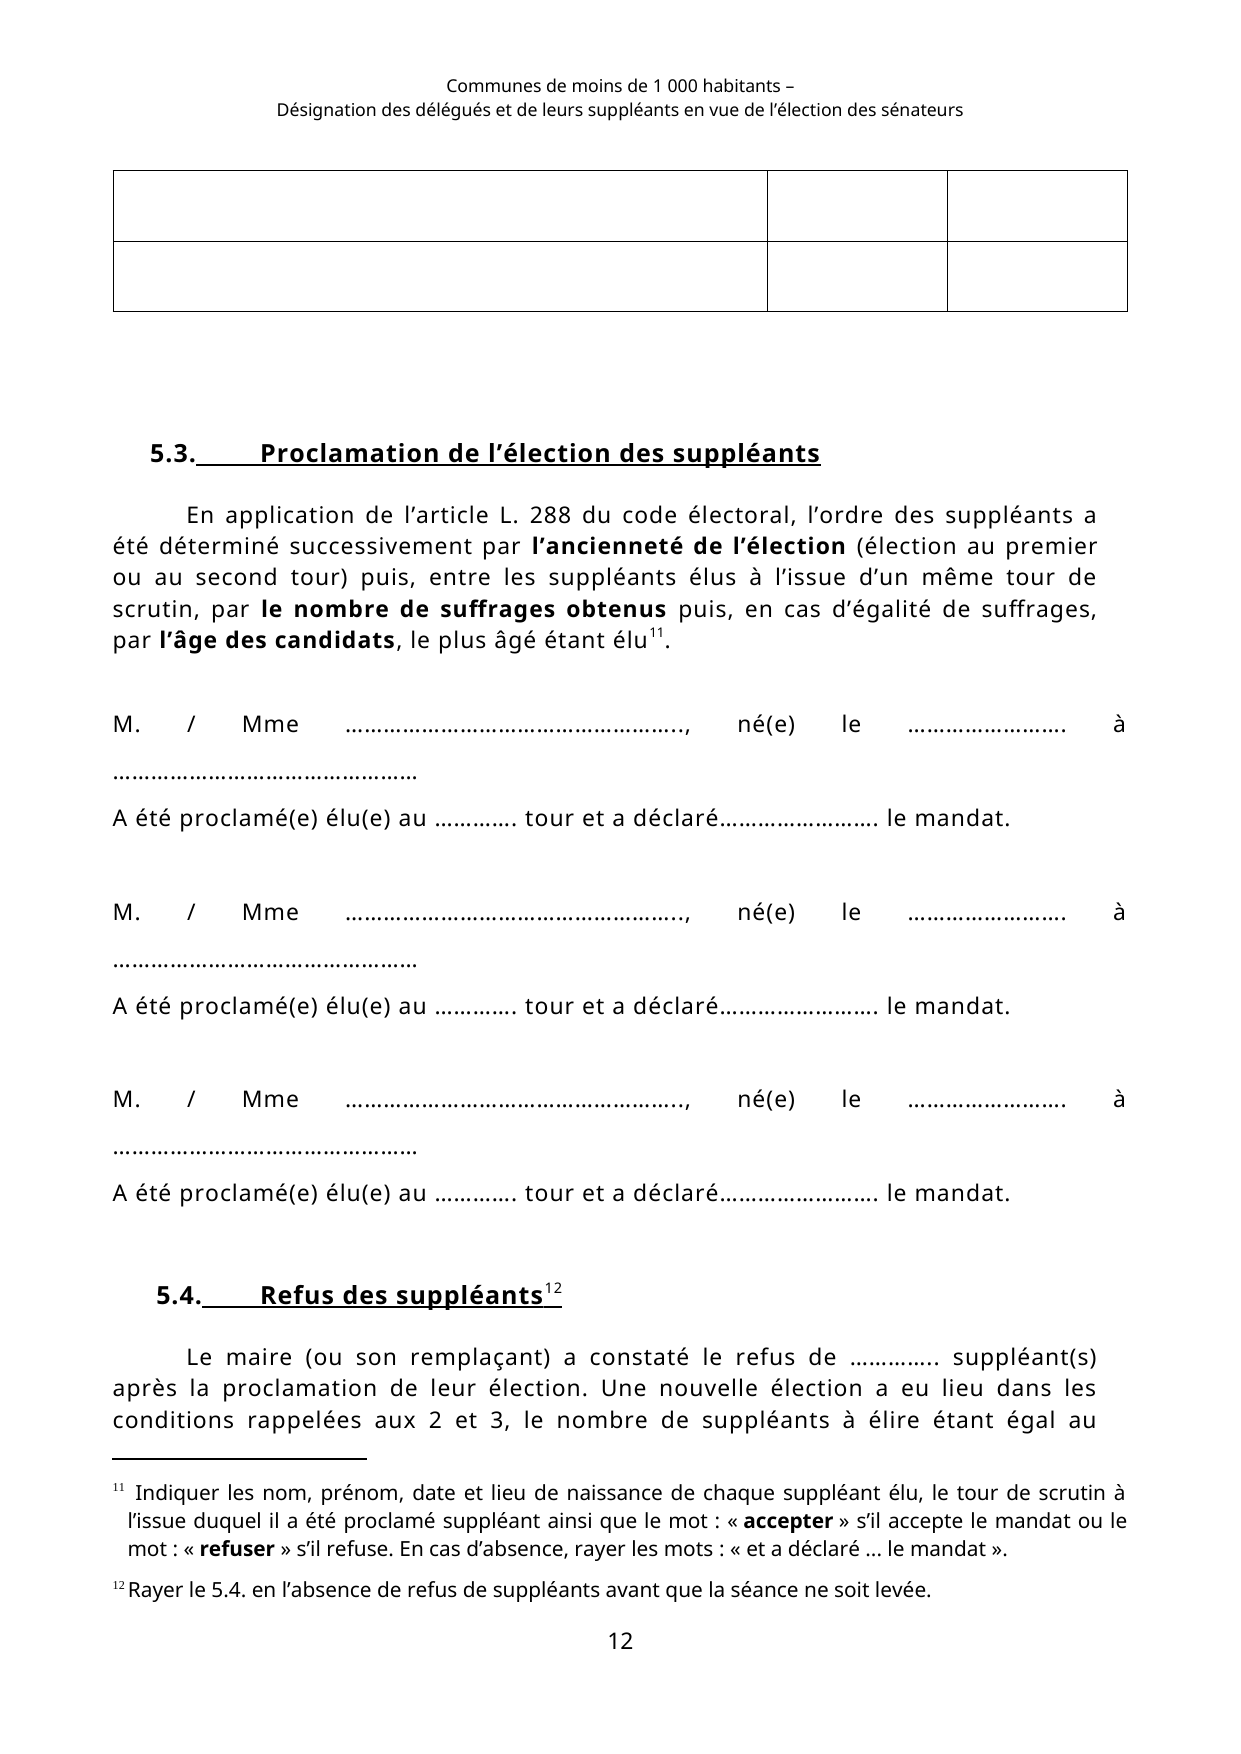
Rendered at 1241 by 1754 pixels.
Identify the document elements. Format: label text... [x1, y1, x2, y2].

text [112, 1341, 1098, 1435]
list Proclamation de l’élection des suppléants [150, 435, 1098, 469]
table_cell [114, 242, 767, 311]
table_cell [768, 171, 947, 241]
table_cell [948, 171, 1127, 241]
text A été proclamé(e) élu(e) au …………. tour et a déclaré……………………. le mandat. [112, 990, 1128, 1021]
list Refus des suppléants [156, 1277, 1128, 1312]
table_cell [768, 242, 947, 311]
text A été proclamé(e) élu(e) au …………. tour et a déclaré……………………. le mandat. [112, 802, 1128, 833]
text M. / Mme …………………………………………….., né(e) le ……………………. à ………………………………………… [112, 708, 1128, 787]
text A été proclamé(e) élu(e) au …………. tour et a déclaré……………………. le mandat. [112, 1177, 1128, 1208]
text En application de l’article L. 288 du code électoral, l’ordre des suppléants a été déterminé successivement par l’ancienneté de l’élection (élection au premier ou au second tour) puis, entre les suppléants élus à l’issue d’un même tour de scrutin, par le nombre de suffrages obtenus puis, en cas d’égalité de suffrages, par l’âge des candidats, le plus âgé étant élu. [112, 499, 1098, 655]
table_cell [114, 171, 767, 241]
text M. / Mme …………………………………………….., né(e) le ……………………. à ………………………………………… [112, 896, 1128, 974]
text M. / Mme …………………………………………….., né(e) le ……………………. à ………………………………………… [112, 1083, 1128, 1162]
table_cell [948, 242, 1127, 311]
